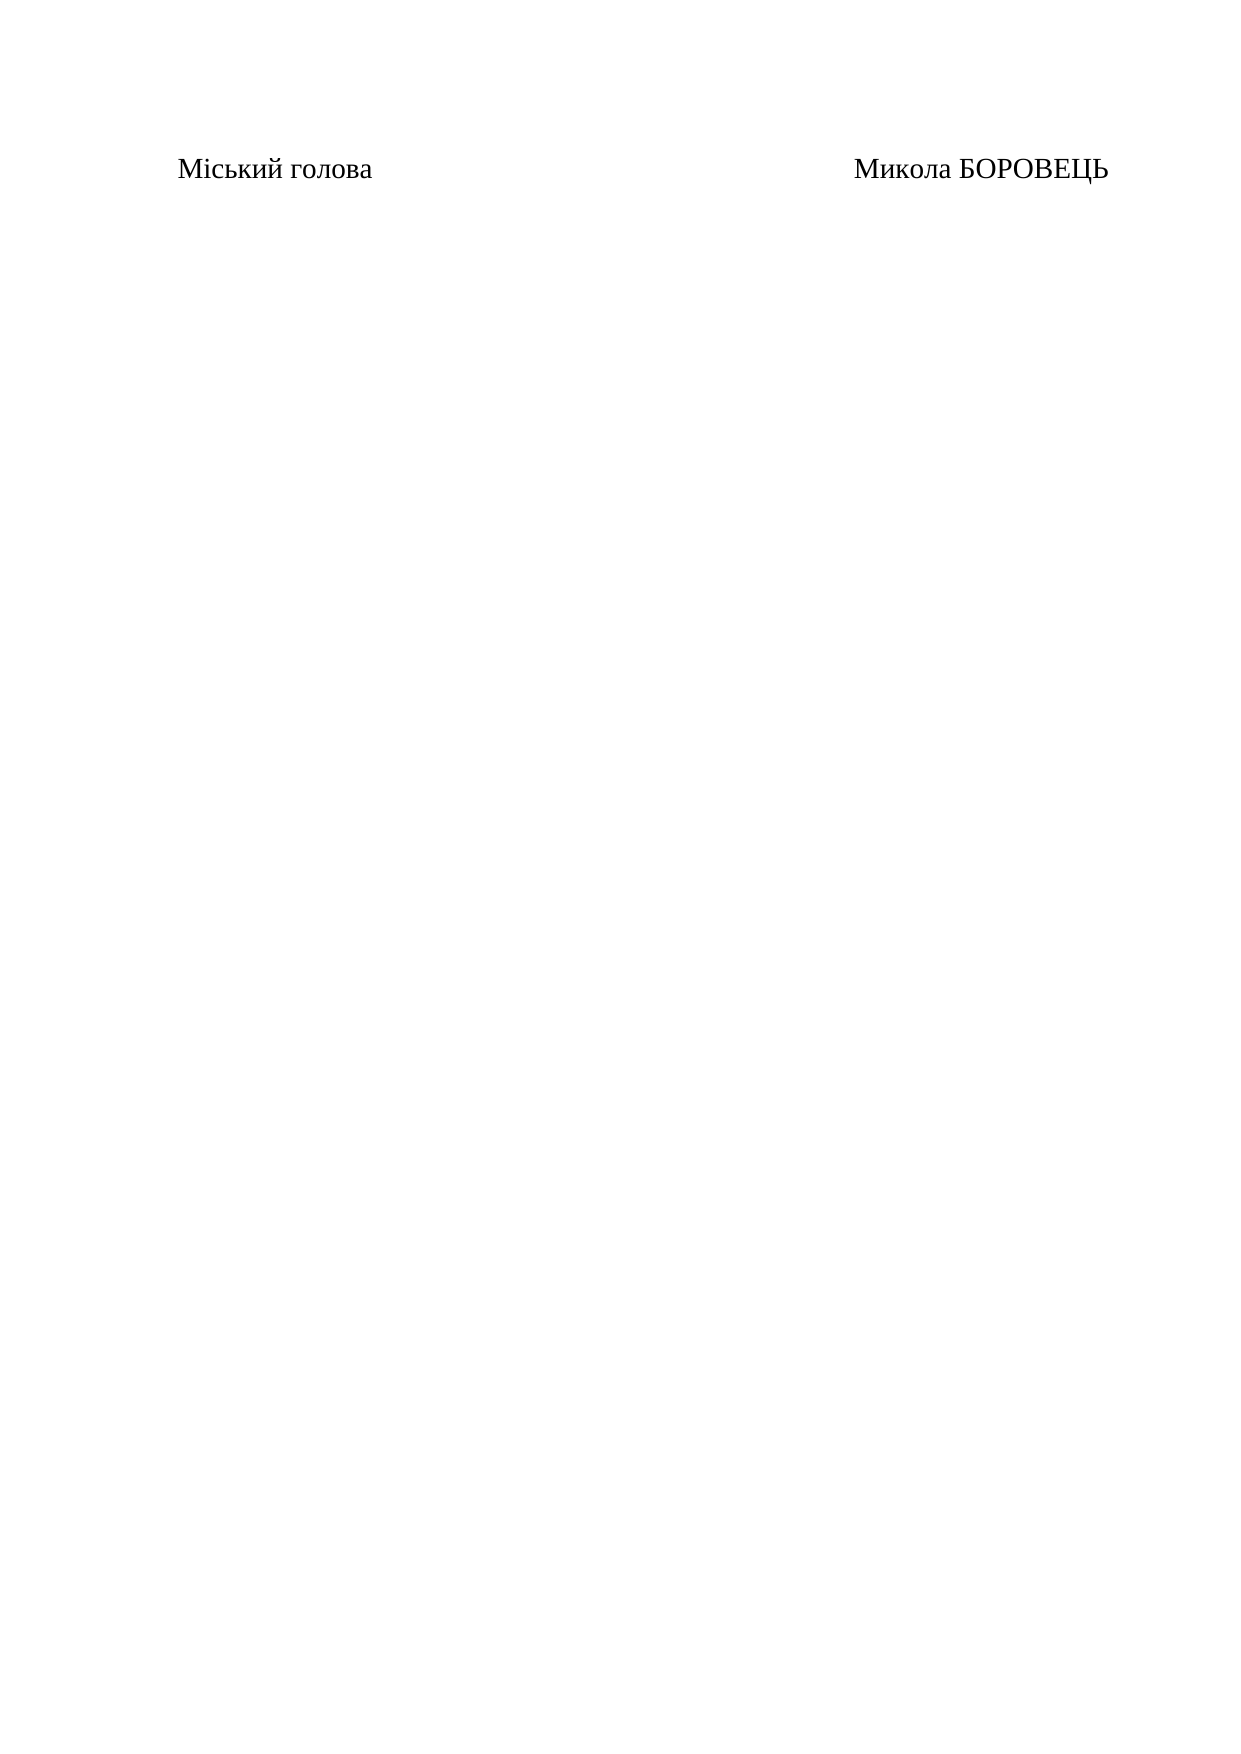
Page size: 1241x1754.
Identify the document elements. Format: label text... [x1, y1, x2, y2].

text Міський голова Микола БОРОВЕЦЬ [177, 152, 1152, 185]
